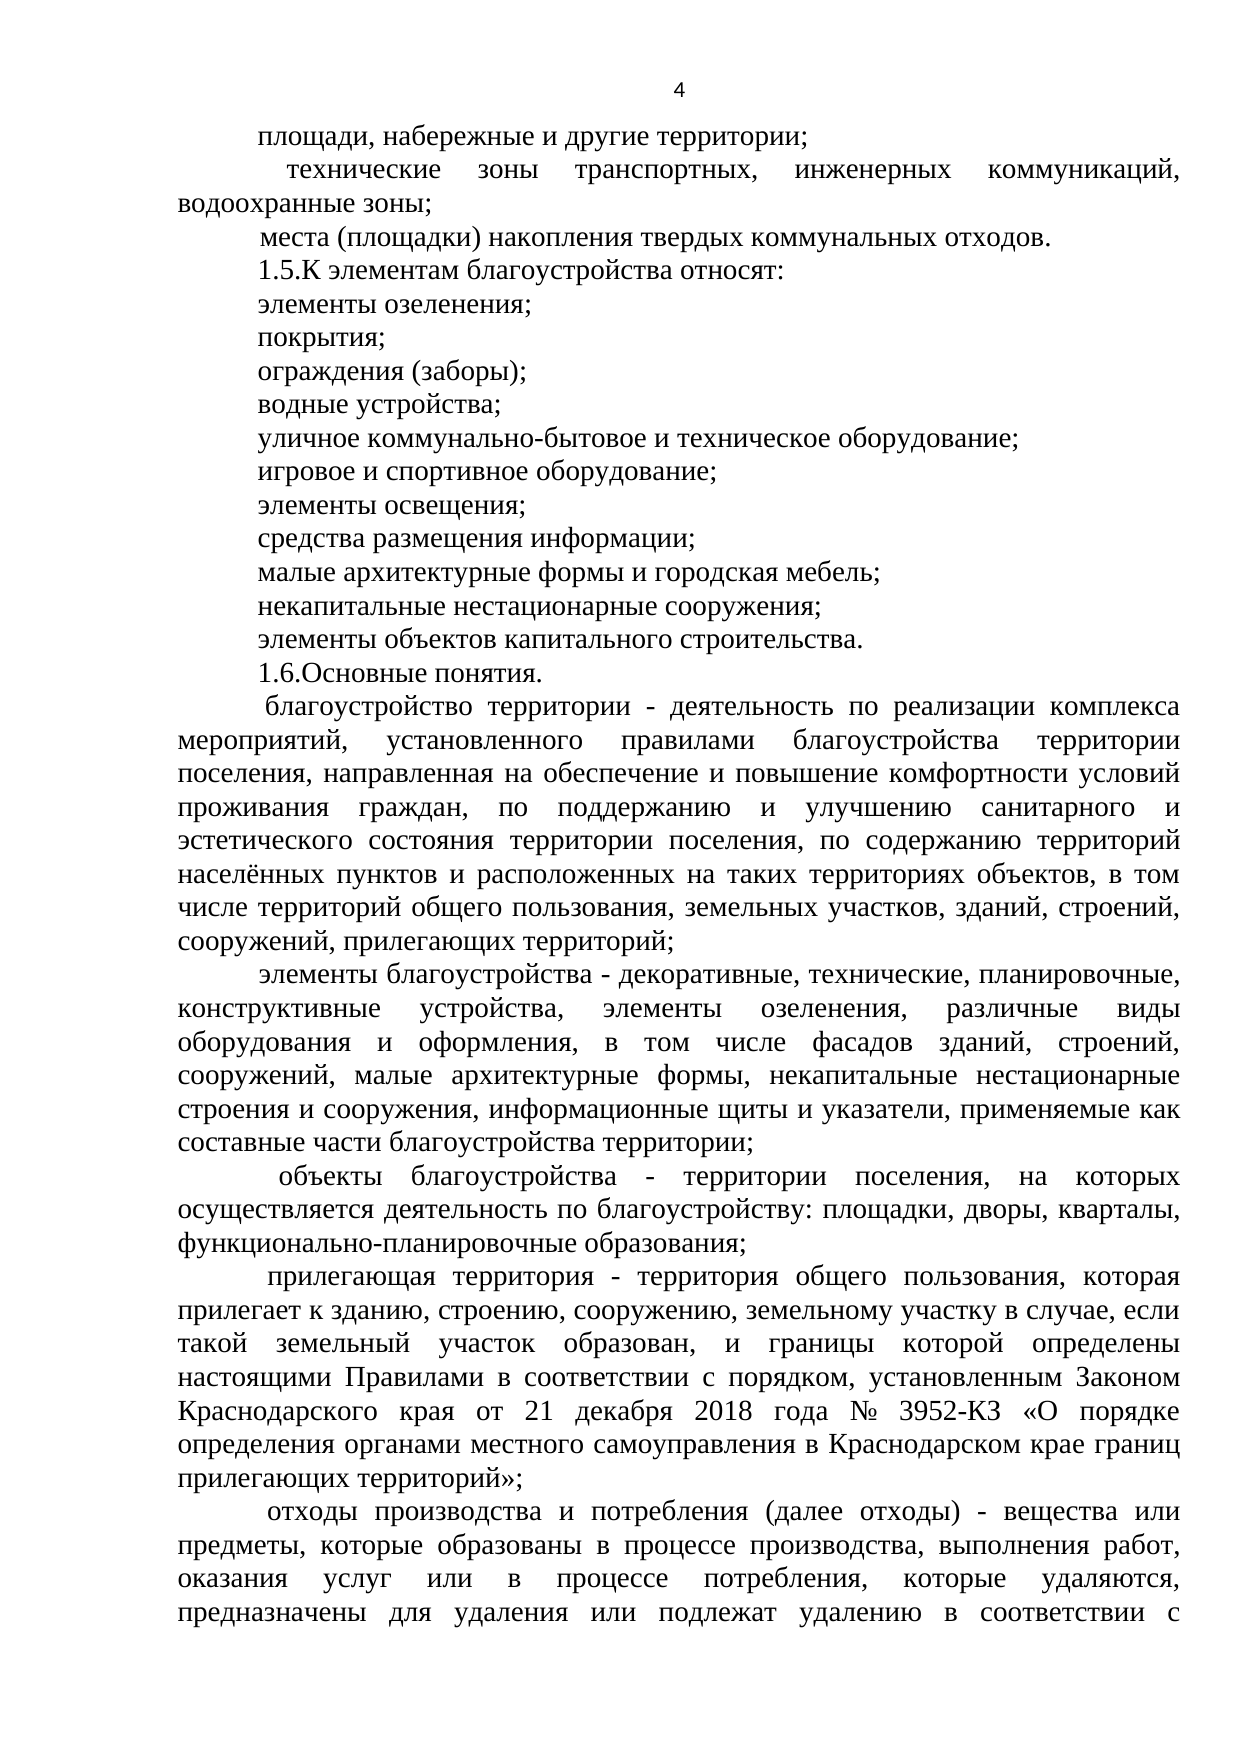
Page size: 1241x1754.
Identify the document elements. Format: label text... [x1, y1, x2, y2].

text 1.6.Основные понятия. [177, 655, 1181, 688]
text объекты благоустройства - территории поселения, на которых осуществляется деятельность по благоустройству: площадки, дворы, кварталы, функционально-планировочные образования; [177, 1158, 1181, 1258]
text технические зоны транспортных, инженерных коммуникаций, водоохранные зоны; [177, 152, 1181, 219]
text элементы озеленения; [177, 286, 1181, 319]
text малые архитектурные формы и городская мебель; [177, 554, 1181, 588]
text элементы объектов капитального строительства. [177, 621, 1181, 655]
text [177, 1493, 1181, 1627]
text элементы освещения; [177, 487, 1181, 521]
text водные устройства; [177, 386, 1181, 420]
text игровое и спортивное оборудование; [177, 453, 1181, 487]
text уличное коммунально-бытовое и техническое оборудование; [177, 420, 1181, 453]
text 1.5.К элементам благоустройства относят: [177, 252, 1181, 286]
text прилегающая территория - территория общего пользования, которая прилегает к зданию, строению, сооружению, земельному участку в случае, если такой земельный участок образован, и границы которой определены настоящими Правилами в соответствии с порядком, установленным Законом Краснодарского края от 21 декабря 2018 года № 3952-КЗ «О порядке определения органами местного самоуправления в Краснодарском крае границ прилегающих территорий»; [177, 1258, 1181, 1493]
text благоустройство территории - деятельность по реализации комплекса мероприятий, установленного правилами благоустройства территории поселения, направленная на обеспечение и повышение комфортности условий проживания граждан, по поддержанию и улучшению санитарного и эстетического состояния территории поселения, по содержанию территорий населённых пунктов и расположенных на таких территориях объектов, в том числе территорий общего пользования, земельных участков, зданий, строений, сооружений, прилегающих территорий; [177, 688, 1181, 957]
text площади, набережные и другие территории; [177, 118, 1181, 152]
text покрытия; [177, 319, 1181, 353]
text места (площадки) накопления твердых коммунальных отходов. [177, 219, 1181, 252]
text элементы благоустройства - декоративные, технические, планировочные, конструктивные устройства, элементы озеленения, различные виды оборудования и оформления, в том числе фасадов зданий, строений, сооружений, малые архитектурные формы, некапитальные нестационарные строения и сооружения, информационные щиты и указатели, применяемые как составные части благоустройства территории; [177, 957, 1181, 1158]
text ограждения (заборы); [177, 353, 1181, 386]
text средства размещения информации; [177, 521, 1181, 554]
text некапитальные нестационарные сооружения; [177, 588, 1181, 621]
